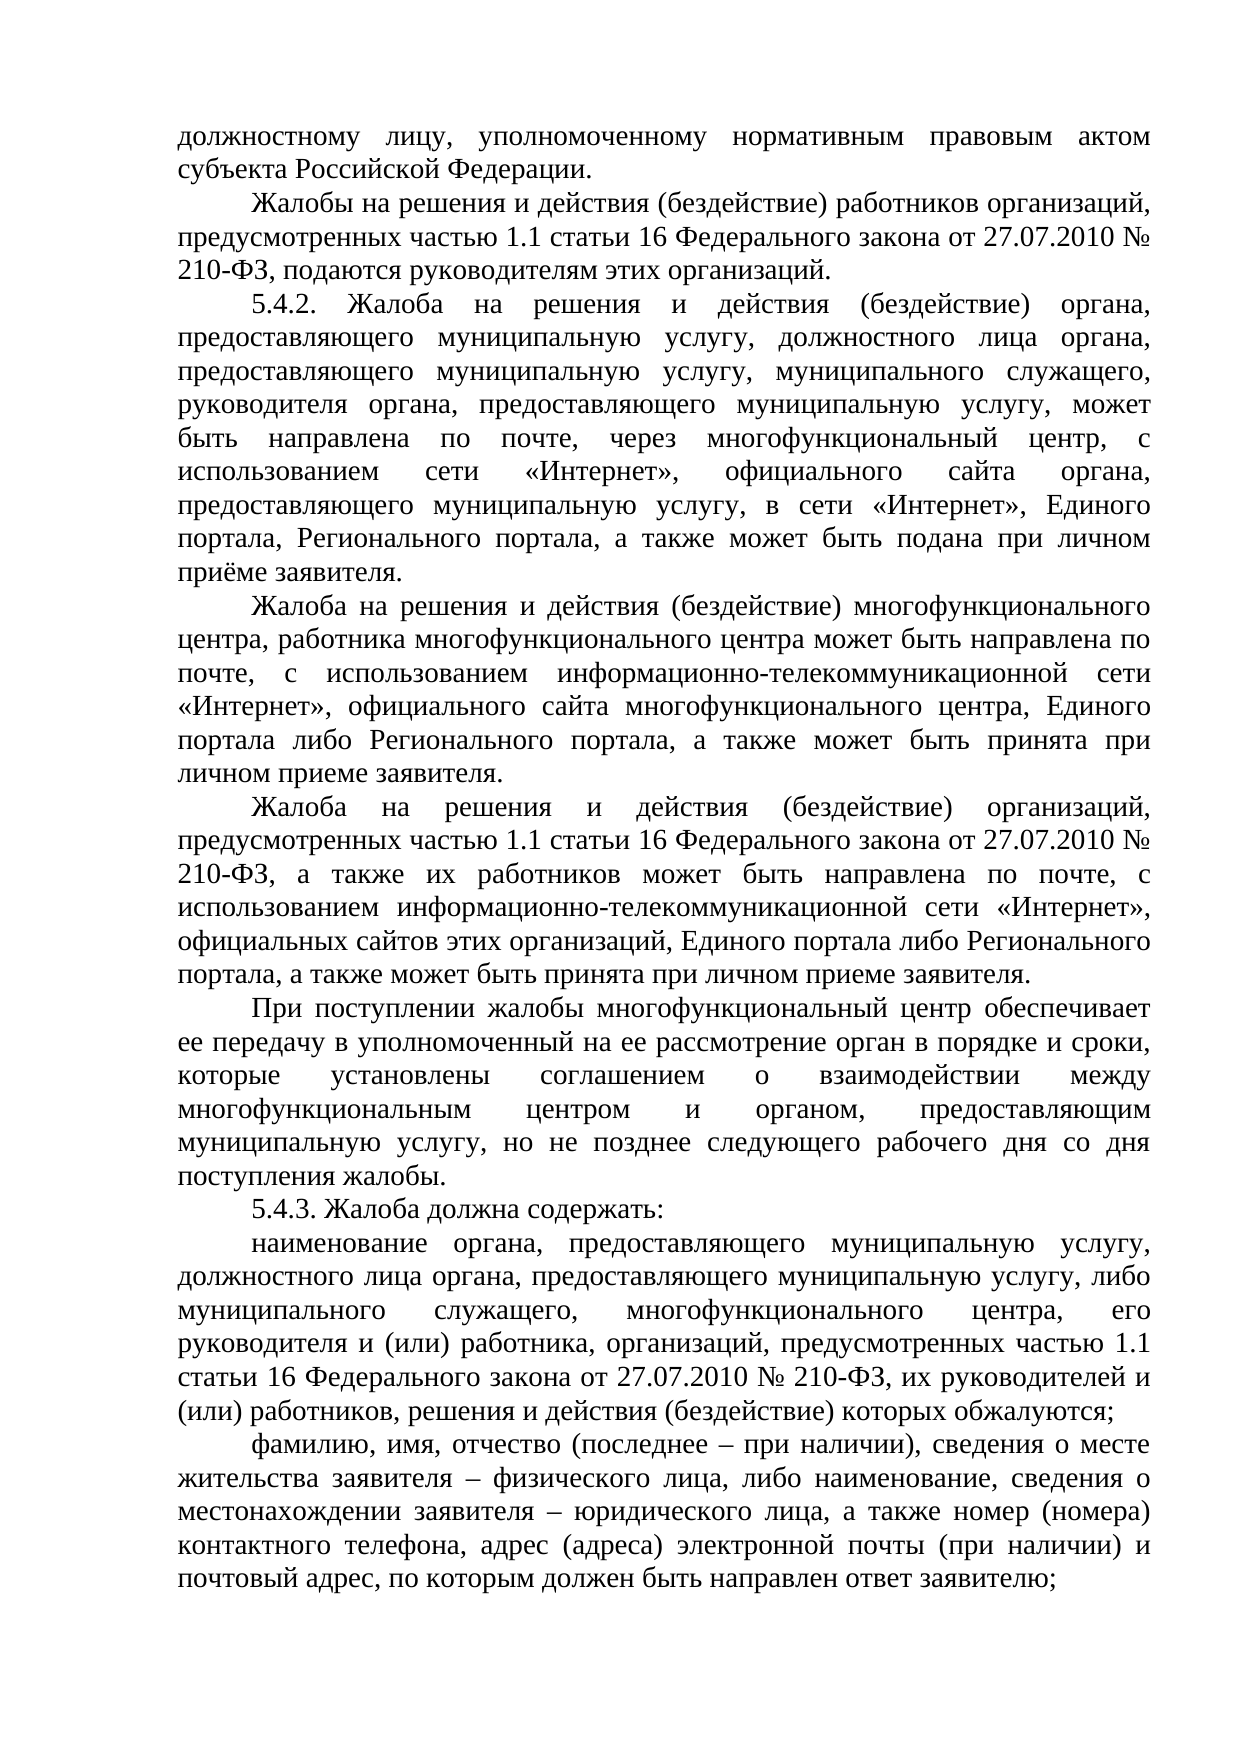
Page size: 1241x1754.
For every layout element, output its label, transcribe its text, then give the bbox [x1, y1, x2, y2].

text наименование органа, предоставляющего муниципальную услугу, должностного лица органа, предоставляющего муниципальную услугу, либо муниципального служащего, многофункционального центра, его руководителя и (или) работника, организаций, предусмотренных частью 1.1 статьи 16 Федерального закона от 27.07.2010 № 210-ФЗ, их руководителей и (или) работников, решения и действия (бездействие) которых обжалуются; [177, 1225, 1152, 1426]
text Жалоба на решения и действия (бездействие) многофункционального центра, работника многофункционального центра может быть направлена по почте, с использованием информационно-телекоммуникационной сети «Интернет», официального сайта многофункционального центра, Единого портала либо Регионального портала, а также может быть принята при личном приеме заявителя. [177, 588, 1152, 789]
text Жалобы на решения и действия (бездействие) работников организаций, предусмотренных частью 1.1 статьи 16 Федерального закона от 27.07.2010 № 210-ФЗ, подаются руководителям этих организаций. [177, 185, 1152, 286]
text При поступлении жалобы многофункциональный центр обеспечивает ее передачу в уполномоченный на ее рассмотрение орган в порядке и сроки, которые установлены соглашением о взаимодействии между многофункциональным центром и органом, предоставляющим муниципальную услугу, но не позднее следующего рабочего дня со дня поступления жалобы. [177, 990, 1152, 1191]
text Жалоба на решения и действия (бездействие) организаций, предусмотренных частью 1.1 статьи 16 Федерального закона от 27.07.2010 № 210-ФЗ, а также их работников может быть направлена по почте, с использованием информационно-телекоммуникационной сети «Интернет», официальных сайтов этих организаций, Единого портала либо Регионального портала, а также может быть принята при личном приеме заявителя. [177, 789, 1152, 990]
text фамилию, имя, отчество (последнее – при наличии), сведения о месте жительства заявителя – физического лица, либо наименование, сведения о местонахождении заявителя – юридического лица, а также номер (номера) контактного телефона, адрес (адреса) электронной почты (при наличии) и почтовый адрес, по которым должен быть направлен ответ заявителю; [177, 1426, 1152, 1594]
text 5.4.3. Жалоба должна содержать: [177, 1191, 1152, 1225]
text 5.4.2. Жалоба на решения и действия (бездействие) органа, предоставляющего муниципальную услугу, должностного лица органа, предоставляющего муниципальную услугу, муниципального служащего, руководителя органа, предоставляющего муниципальную услугу, может быть направлена по почте, через многофункциональный центр, с использованием сети «Интернет», официального сайта органа, предоставляющего муниципальную услугу, в сети «Интернет», Единого портала, Регионального портала, а также может быть подана при личном приёме заявителя. [177, 286, 1152, 588]
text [177, 118, 1152, 185]
